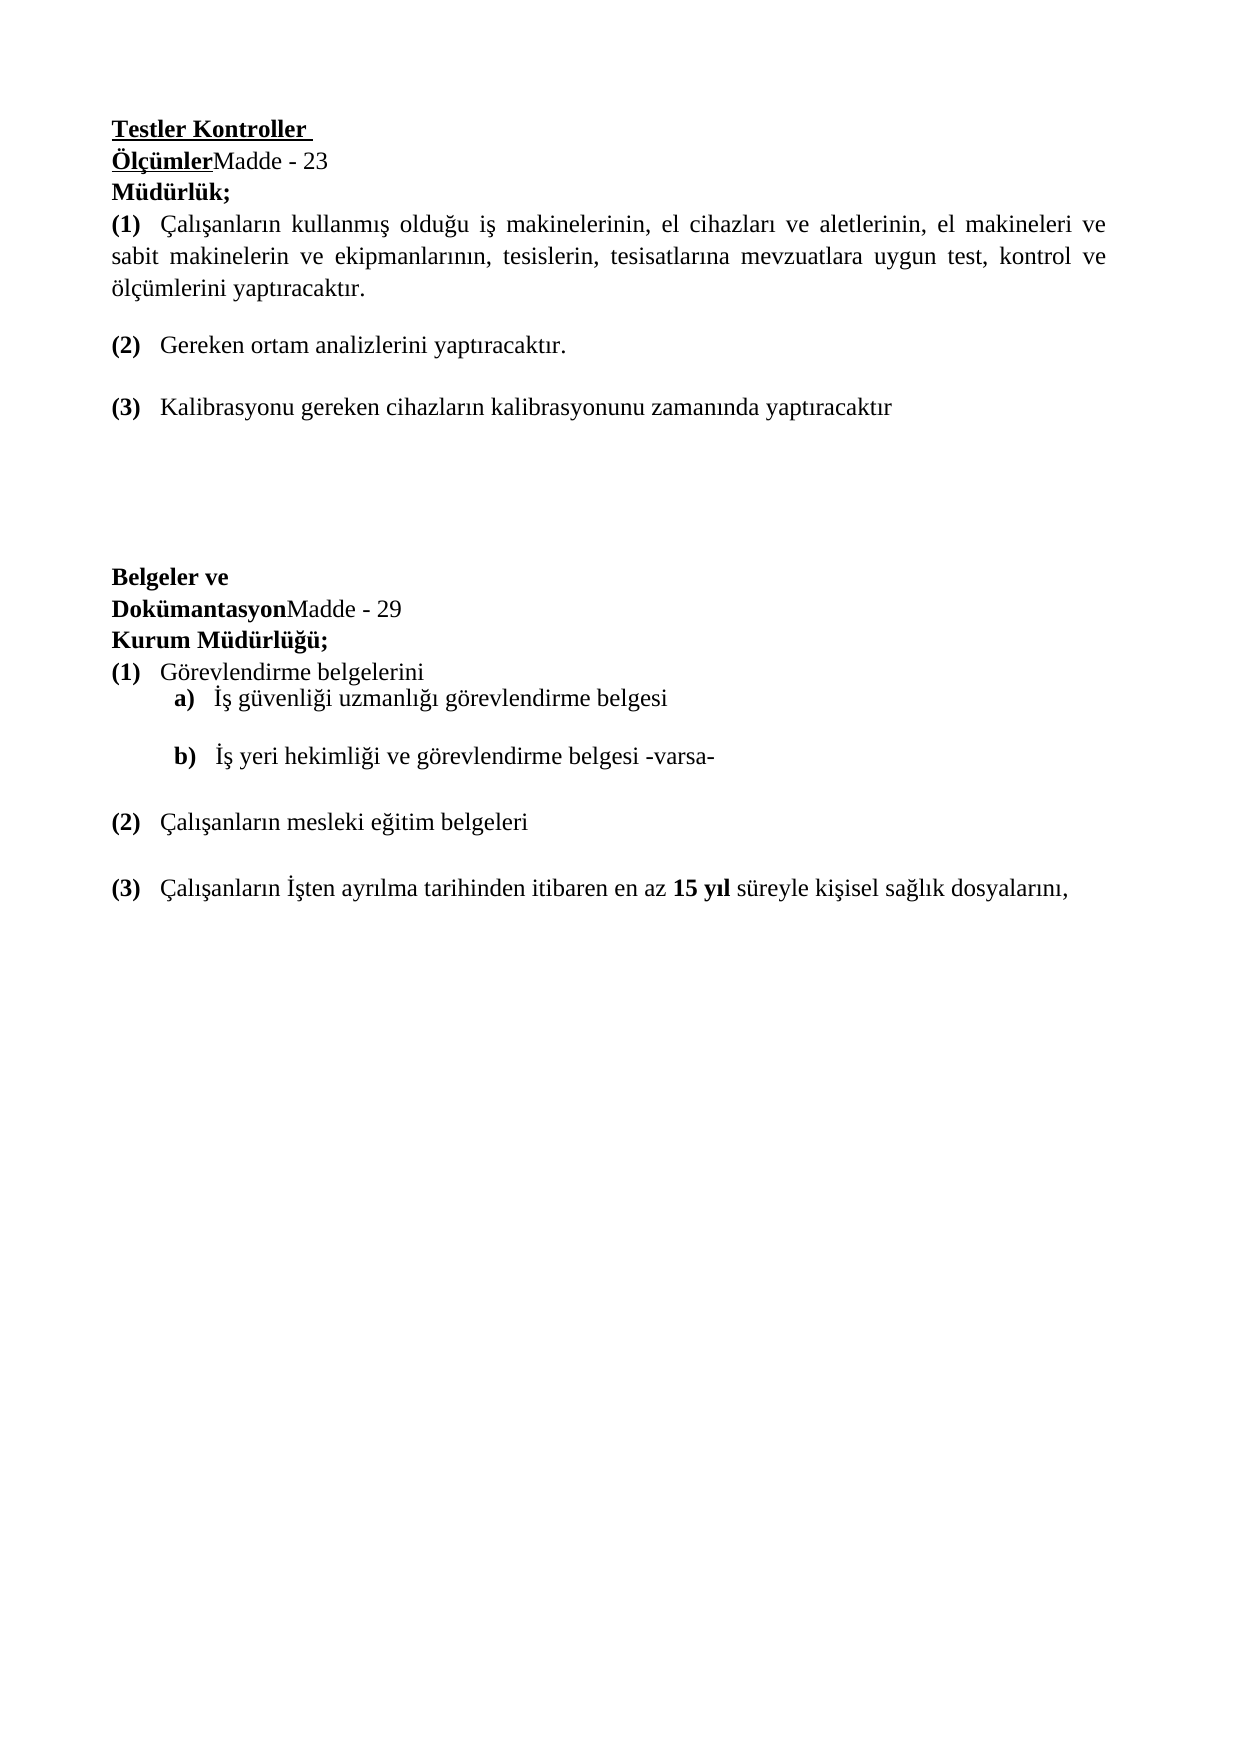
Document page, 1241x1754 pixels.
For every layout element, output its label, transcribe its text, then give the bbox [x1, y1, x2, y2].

list Çalışanların İşten ayrılma tarihinden itibaren en az 15 yıl süreyle kişisel sağlık dosyalarını, [111, 843, 1123, 909]
text Belgeler ve DokümantasyonMadde - 29 [111, 560, 440, 623]
text Müdürlük; [111, 176, 417, 207]
list İş güvenliği uzmanlığı görevlendirme belgesi [174, 686, 1123, 711]
list Görevlendirme belgelerini [111, 655, 1123, 686]
text Testler Kontroller ÖlçümlerMadde - 23 [111, 113, 417, 176]
list Çalışanların kullanmış olduğu iş makinelerinin, el cihazları ve aletlerinin, el makineleri ve sabit makinelerin ve ekipmanlarının, tesislerin, tesisatlarına mevzuatlara uygun test, kontrol ve ölçümlerini yaptıracaktır. [111, 207, 1107, 303]
list Gereken ortam analizlerini yaptıracaktır. [111, 334, 1123, 359]
list Çalışanların mesleki eğitim belgeleri [111, 777, 1123, 843]
list İş yeri hekimliği ve görevlendirme belgesi -varsa- [174, 711, 1123, 777]
list Kalibrasyonu gereken cihazların kalibrasyonunu zamanında yaptıracaktır [111, 395, 1123, 420]
text Kurum Müdürlüğü; [111, 623, 440, 655]
